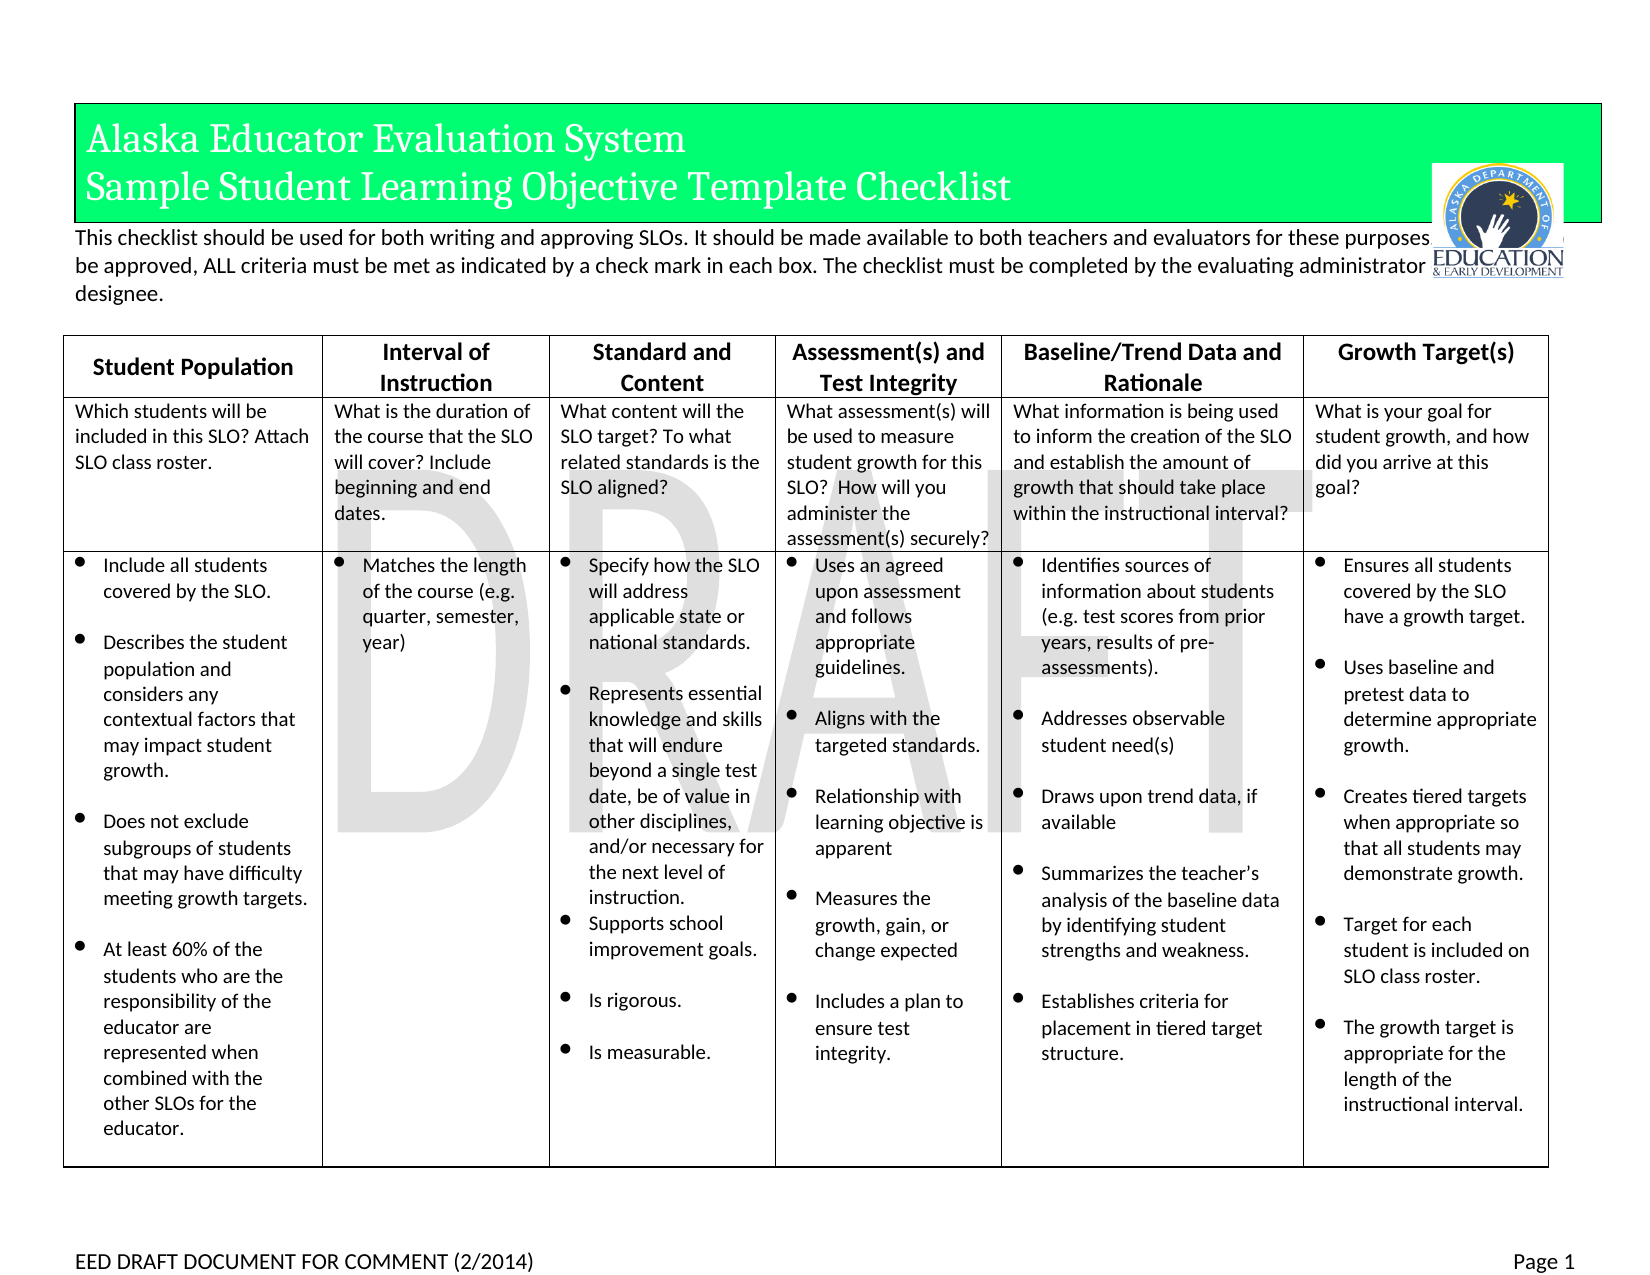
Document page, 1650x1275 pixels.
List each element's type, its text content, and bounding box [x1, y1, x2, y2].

table_header Baseline/Trend Data and Rationale [1002, 336, 1303, 397]
table_cell What is your goal for student growth, and how did you arrive at this goal? [1304, 398, 1548, 551]
table_header Assessment(s) and Test Integrity [776, 336, 1001, 397]
text This checklist should be used for both writing and approving SLOs. It should be made available to both teachers and evaluators for these purposes. For an SLO to be approved, ALL criteria must be met as indicated by a check mark in each box. The checklist must be completed by the evaluating administrator or district designee. [75, 223, 1575, 307]
table_cell Which students will be included in this SLO? Attach SLO class roster. [64, 398, 322, 551]
table_cell What information is being used to inform the creation of the SLO and establish the amount of growth that should take place within the instructional interval? [1002, 398, 1303, 551]
table_header Interval of Instruction [323, 336, 549, 397]
picture [1431, 163, 1564, 278]
table_header Standard and Content [550, 336, 775, 397]
table_cell Matches the length of the course (e.g. quarter, semester, year) [323, 552, 549, 1166]
table_cell What assessment(s) will be used to measure student growth for this SLO? How will you administer the assessment(s) securely? [776, 398, 1001, 551]
table_cell Uses an agreed upon assessment and follows appropriate guidelines. Aligns with the targeted standards. Relationship with learning objective is apparent Measures the growth, gain, or change expected Includes a plan to ensure test integrity. [776, 552, 1001, 1166]
table_cell What is the duration of the course that the SLO will cover? Include beginning and end dates. [323, 398, 549, 551]
table_cell Identifies sources of information about students (e.g. test scores from prior years, results of pre-assessments). Addresses observable student need(s) Draws upon trend data, if available Summarizes the teacher’s analysis of the baseline data by identifying student strengths and weakness. Establishes criteria for placement in tiered target structure. [1002, 552, 1303, 1166]
table_cell Ensures all students covered by the SLO have a growth target. Uses baseline and pretest data to determine appropriate growth. Creates tiered targets when appropriate so that all students may demonstrate growth. Target for each student is included on SLO class roster. The growth target is appropriate for the length of the instructional interval. [1304, 552, 1548, 1166]
table_cell What content will the SLO target? To what related standards is the SLO aligned? [550, 398, 775, 551]
table_header Alaska Educator Evaluation System Sample Student Learning Objective Template Checklist [76, 104, 1601, 222]
table_cell Include all students covered by the SLO. Describes the student population and considers any contextual factors that may impact student growth. Does not exclude subgroups of students that may have difficulty meeting growth targets. At least 60% of the students who are the responsibility of the educator are represented when combined with the other SLOs for the educator. [64, 552, 322, 1166]
table_cell Specify how the SLO will address applicable state or national standards. Represents essential knowledge and skills that will endure beyond a single test date, be of value in other disciplines, and/or necessary for the next level of instruction. Supports school improvement goals. Is rigorous. Is measurable. [550, 552, 775, 1166]
table_header Student Population [64, 336, 322, 397]
table_header Growth Target(s) [1304, 336, 1548, 397]
